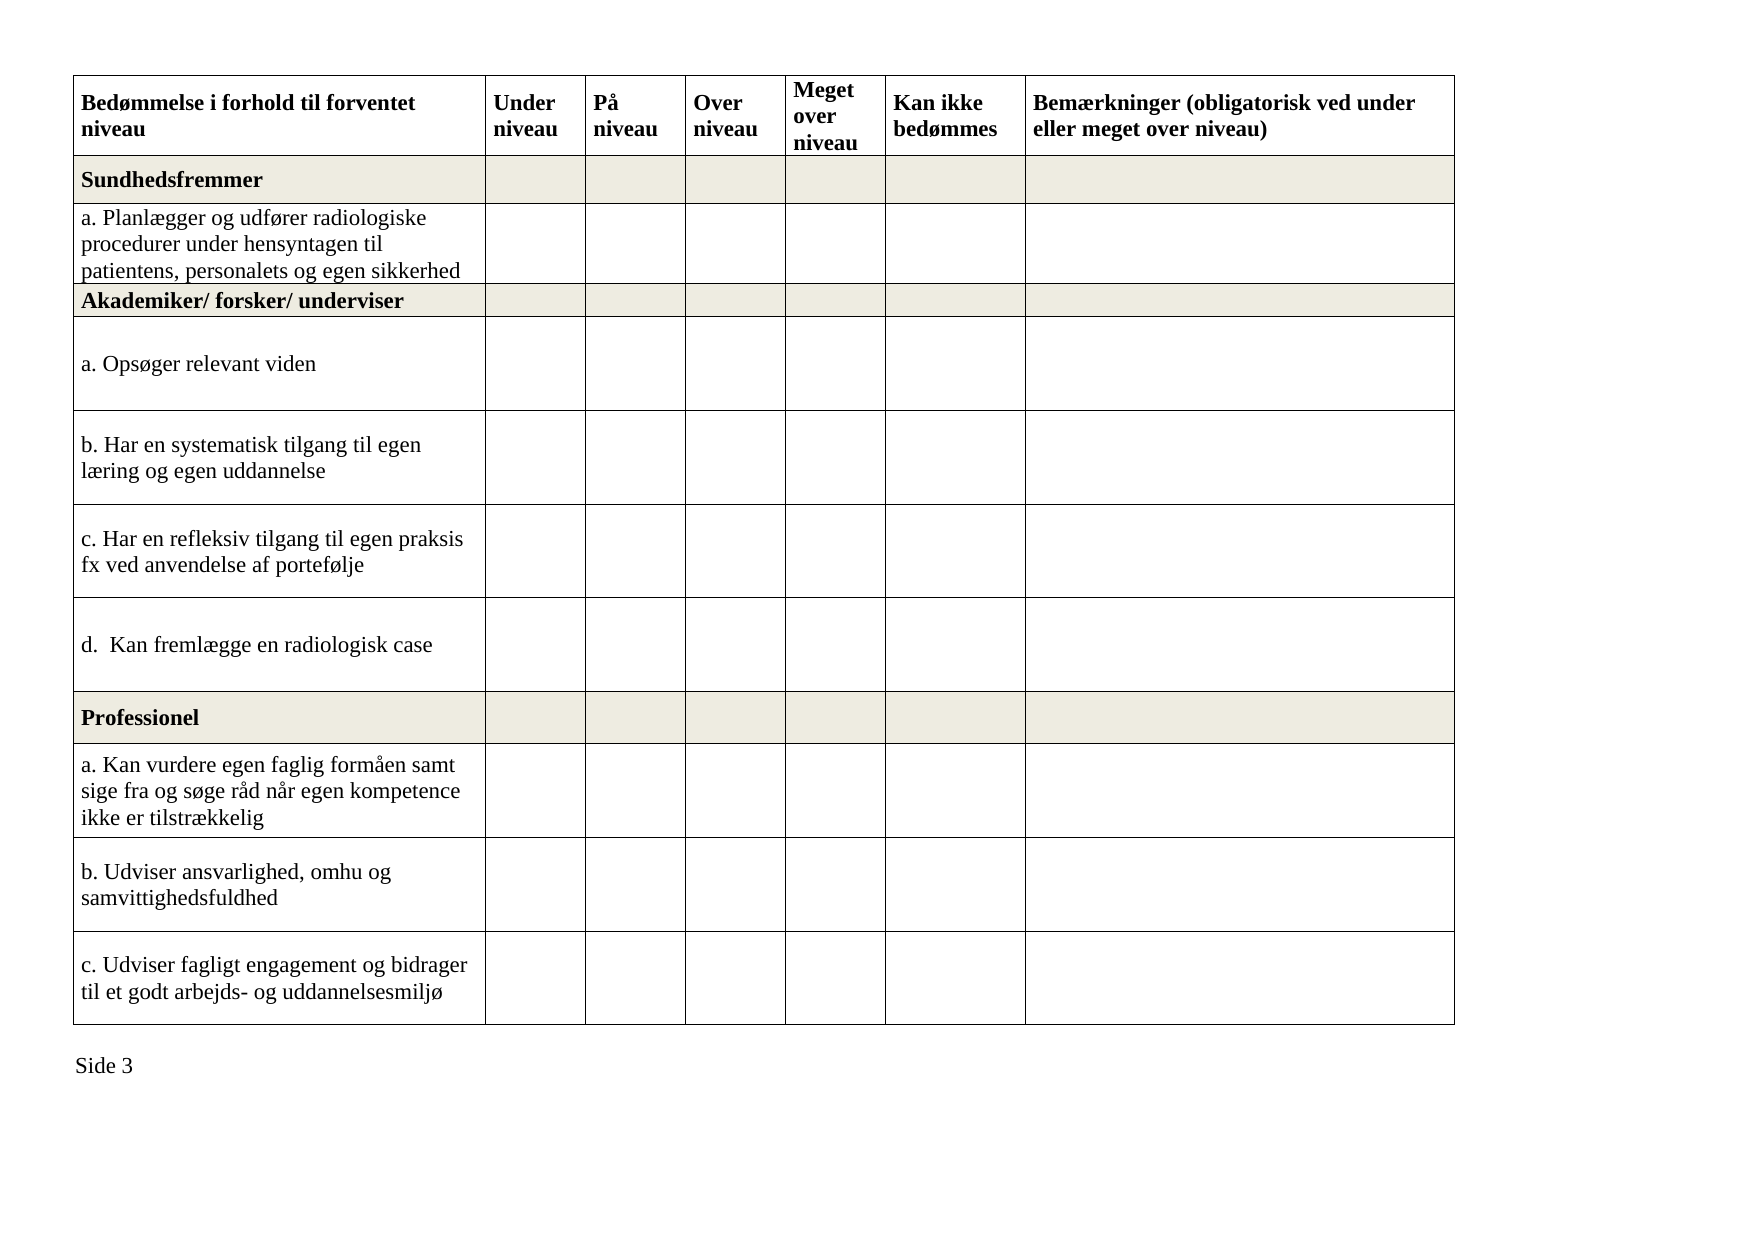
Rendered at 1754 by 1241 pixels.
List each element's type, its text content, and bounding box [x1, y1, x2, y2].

table_header Under niveau [486, 76, 585, 155]
table_cell [1026, 204, 1454, 283]
table_header På niveau [586, 76, 685, 155]
table_cell [686, 411, 785, 503]
table_cell [486, 744, 585, 837]
table_cell [486, 692, 585, 743]
table_cell [886, 204, 1025, 283]
table_cell [586, 156, 685, 203]
table_cell [886, 411, 1025, 503]
table_cell [1026, 284, 1454, 316]
table_cell [586, 204, 685, 283]
table_cell [786, 411, 885, 503]
table_header Over niveau [686, 76, 785, 155]
table_cell [786, 317, 885, 410]
table_cell [1026, 932, 1454, 1024]
table_cell c. Udviser fagligt engagement og bidrager til et godt arbejds- og uddannelsesmiljø [74, 932, 485, 1024]
table_cell [886, 932, 1025, 1024]
table_cell [886, 838, 1025, 931]
table_cell [1026, 692, 1454, 743]
table_cell [786, 505, 885, 597]
table_cell [1026, 598, 1454, 691]
table_cell a. Kan vurdere egen faglig formåen samt sige fra og søge råd når egen kompetence ikke er tilstrækkelig [74, 744, 485, 837]
table_cell [886, 598, 1025, 691]
table_cell [486, 505, 585, 597]
table_cell [686, 598, 785, 691]
table_cell [1026, 156, 1454, 203]
table_cell [686, 204, 785, 283]
table_cell [886, 505, 1025, 597]
table_cell [786, 692, 885, 743]
table_cell [1026, 411, 1454, 503]
table_cell [586, 284, 685, 316]
table_cell [1026, 744, 1454, 837]
table_cell [586, 838, 685, 931]
table_cell [1026, 838, 1454, 931]
table_cell [786, 156, 885, 203]
table_cell [586, 505, 685, 597]
table_cell [686, 692, 785, 743]
table_cell [486, 317, 585, 410]
table_cell b. Udviser ansvarlighed, omhu og samvittighedsfuldhed [74, 838, 485, 931]
table_cell Sundhedsfremmer [74, 156, 485, 203]
table_cell [486, 284, 585, 316]
table_cell [686, 932, 785, 1024]
table_cell a. Opsøger relevant viden [74, 317, 485, 410]
table_cell Professionel [74, 692, 485, 743]
table_cell [586, 317, 685, 410]
table_cell [586, 411, 685, 503]
table_cell [686, 317, 785, 410]
table_cell [686, 284, 785, 316]
table_cell [786, 598, 885, 691]
table_cell [886, 156, 1025, 203]
table_cell [886, 317, 1025, 410]
table_cell [586, 598, 685, 691]
table_cell c. Har en refleksiv tilgang til egen praksis fx ved anvendelse af portefølje [74, 505, 485, 597]
table_cell [486, 156, 585, 203]
table_cell [686, 156, 785, 203]
table_header Kan ikke bedømmes [886, 76, 1025, 155]
table_cell [486, 598, 585, 691]
table_cell Akademiker/ forsker/ underviser [74, 284, 485, 316]
table_cell [786, 744, 885, 837]
text Side 3 [75, 1052, 1679, 1078]
table_cell [786, 204, 885, 283]
table_cell [586, 932, 685, 1024]
table_header Bedømmelse i forhold til forventet niveau [74, 76, 485, 155]
table_cell d. Kan fremlægge en radiologisk case [74, 598, 485, 691]
table_cell [586, 744, 685, 837]
table_cell [886, 284, 1025, 316]
table_cell [886, 744, 1025, 837]
table_cell [586, 692, 685, 743]
table_cell [886, 692, 1025, 743]
table_header Meget over niveau [786, 76, 885, 155]
table_cell [686, 744, 785, 837]
table_cell b. Har en systematisk tilgang til egen læring og egen uddannelse [74, 411, 485, 503]
table_header Bemærkninger (obligatorisk ved under eller meget over niveau) [1026, 76, 1454, 155]
table_cell [786, 284, 885, 316]
table_cell [1026, 505, 1454, 597]
table_cell [1026, 317, 1454, 410]
table_cell [486, 932, 585, 1024]
table_cell [486, 204, 585, 283]
table_cell [786, 838, 885, 931]
table_cell [486, 838, 585, 931]
table_cell [686, 838, 785, 931]
table_cell [686, 505, 785, 597]
table_cell [786, 932, 885, 1024]
table_cell a. Planlægger og udfører radiologiske procedurer under hensyntagen til patientens, personalets og egen sikkerhed [74, 204, 485, 283]
table_cell [486, 411, 585, 503]
